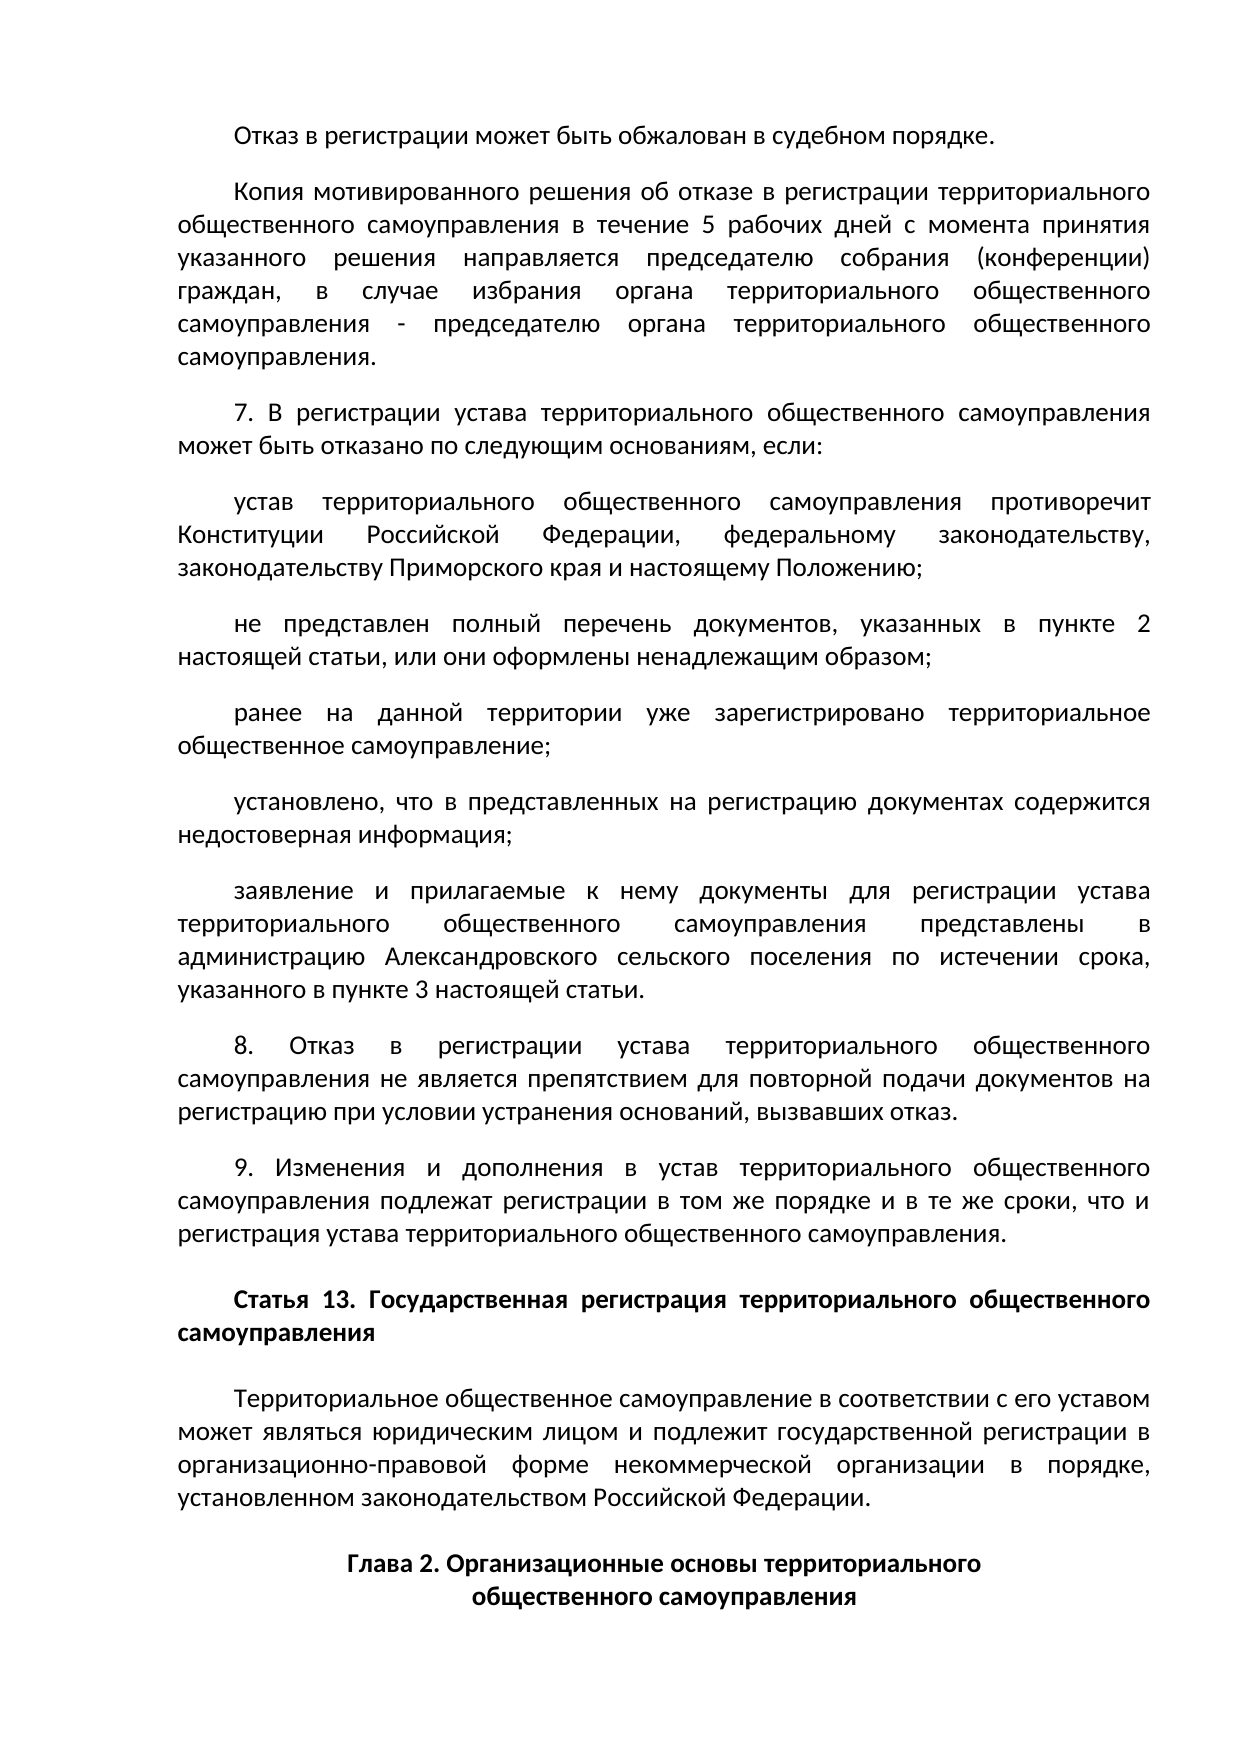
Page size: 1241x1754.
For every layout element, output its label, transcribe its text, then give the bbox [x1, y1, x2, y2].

title Глава 2. Организационные основы территориального [177, 1546, 1152, 1579]
text ранее на данной территории уже зарегистрировано территориальное общественное самоуправление; [177, 695, 1152, 761]
text заявление и прилагаемые к нему документы для регистрации устава территориального общественного самоуправления представлены в администрацию Александровского сельского поселения по истечении срока, указанного в пункте 3 настоящей статьи. [177, 873, 1152, 1005]
text 9. Изменения и дополнения в устав территориального общественного самоуправления подлежат регистрации в том же порядке и в те же сроки, что и регистрация устава территориального общественного самоуправления. [177, 1150, 1152, 1249]
text установлено, что в представленных на регистрацию документах содержится недостоверная информация; [177, 784, 1152, 850]
title общественного самоуправления [177, 1579, 1152, 1612]
text 7. В регистрации устава территориального общественного самоуправления может быть отказано по следующим основаниям, если: [177, 395, 1152, 461]
text Территориальное общественное самоуправление в соответствии с его уставом может являться юридическим лицом и подлежит государственной регистрации в организационно-правовой форме некоммерческой организации в порядке, установленном законодательством Российской Федерации. [177, 1381, 1152, 1513]
text 8. Отказ в регистрации устава территориального общественного самоуправления не является препятствием для повторной подачи документов на регистрацию при условии устранения оснований, вызвавших отказ. [177, 1028, 1152, 1127]
title Статья 13. Государственная регистрация территориального общественного самоуправления [177, 1282, 1152, 1348]
text устав территориального общественного самоуправления противоречит Конституции Российской Федерации, федеральному законодательству, законодательству Приморского края и настоящему Положению; [177, 484, 1152, 583]
text Копия мотивированного решения об отказе в регистрации территориального общественного самоуправления в течение 5 рабочих дней с момента принятия указанного решения направляется председателю собрания (конференции) граждан, в случае избрания органа территориального общественного самоуправления - председателю органа территориального общественного самоуправления. [177, 174, 1152, 372]
text не представлен полный перечень документов, указанных в пункте 2 настоящей статьи, или они оформлены ненадлежащим образом; [177, 606, 1152, 672]
text Отказ в регистрации может быть обжалован в судебном порядке. [177, 118, 1152, 151]
